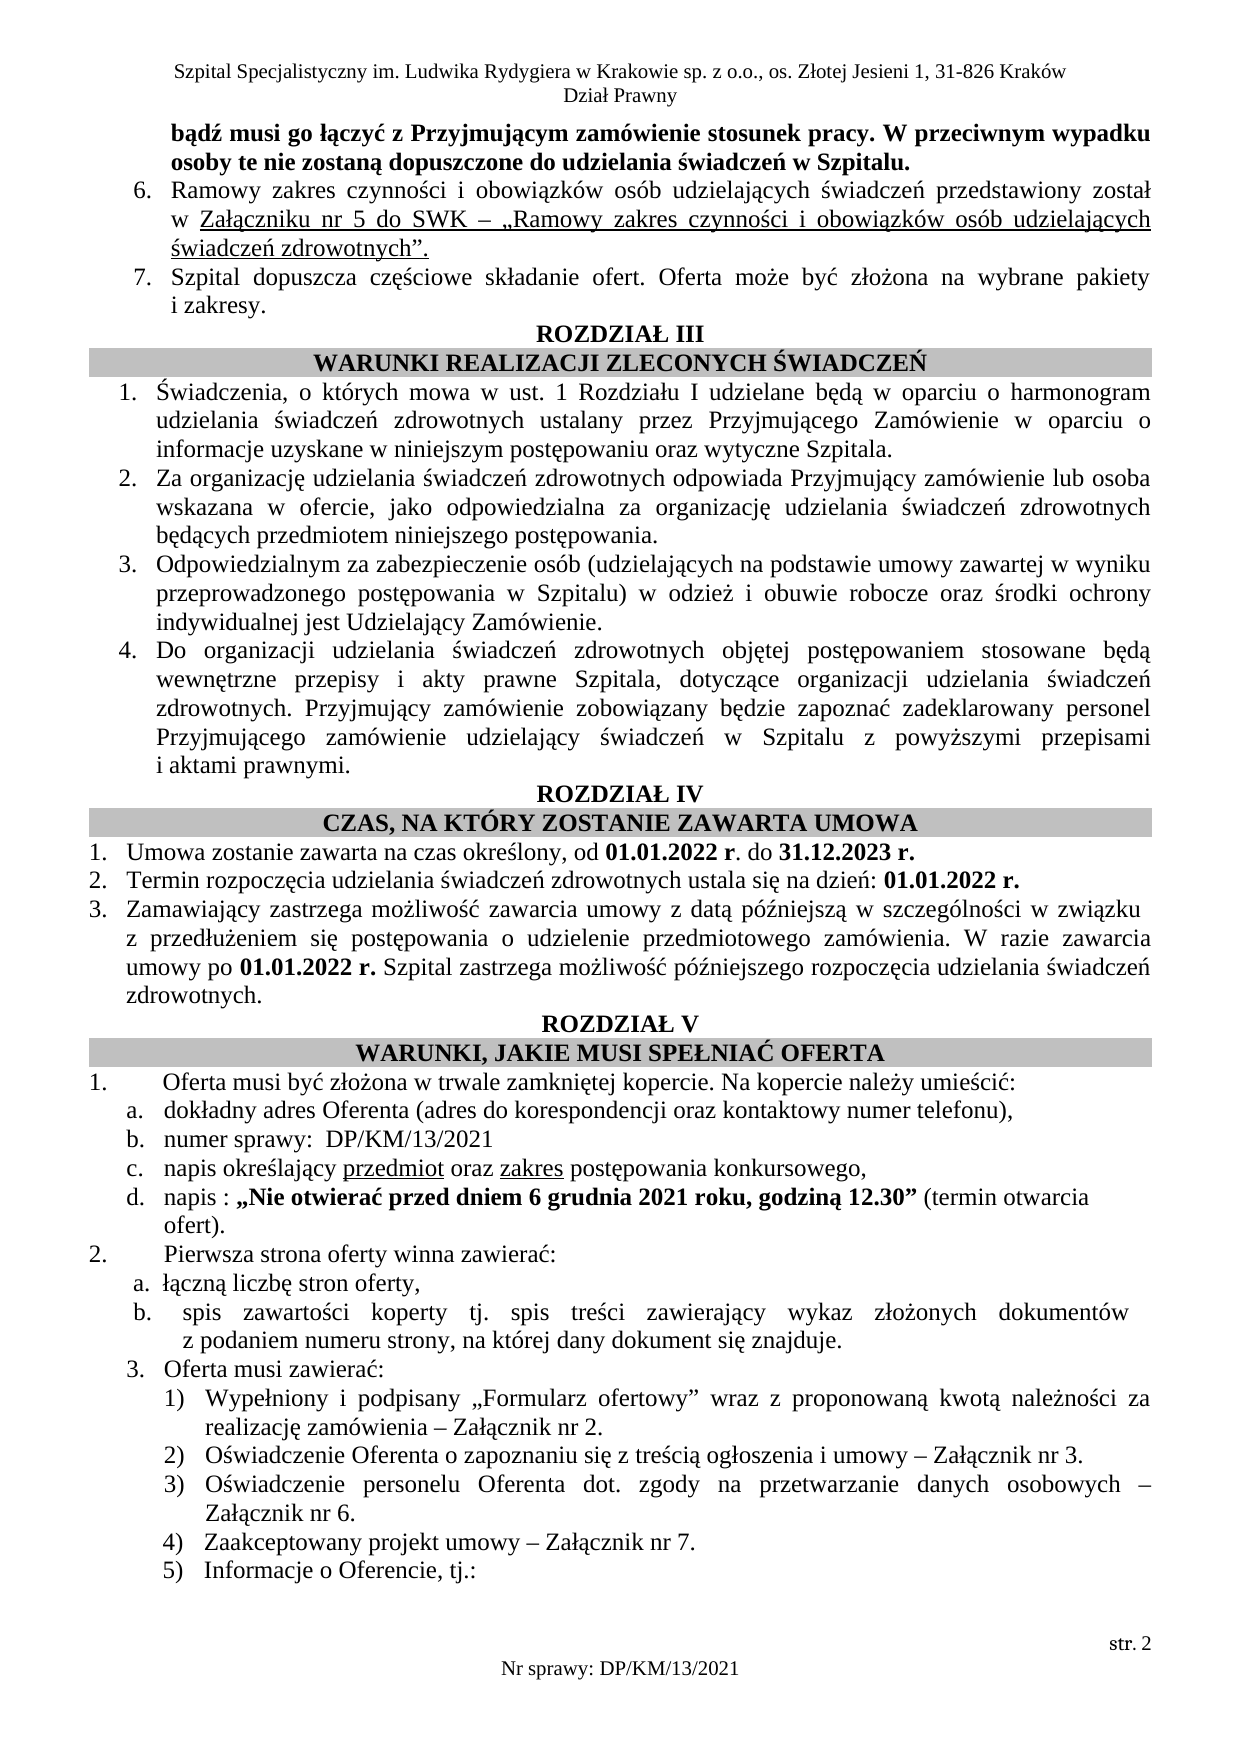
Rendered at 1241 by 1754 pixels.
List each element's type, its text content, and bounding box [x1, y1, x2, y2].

list napis : „Nie otwierać przed dniem 6 grudnia 2021 roku, godziną 12.30” (termin otwarcia ofert). [126, 1182, 1152, 1239]
list Termin rozpoczęcia udzielania świadczeń zdrowotnych ustala się na dzień: 01.01.2022 r. [89, 866, 1152, 894]
text CZAS, NA KTÓRY ZOSTANIE ZAWARTA UMOWA [89, 808, 1152, 837]
list Za organizację udzielania świadczeń zdrowotnych odpowiada Przyjmujący zamówienie lub osoba wskazana w ofercie, jako odpowiedzialna za organizację udzielania świadczeń zdrowotnych będących przedmiotem niniejszego postępowania. [118, 463, 1152, 549]
list Oferta musi zawierać: [126, 1354, 1152, 1383]
list Umowa zostanie zawarta na czas określony, od 01.01.2022 r. do 31.12.2023 r. [89, 837, 1152, 866]
list Odpowiedzialnym za zabezpieczenie osób (udzielających na podstawie umowy zawartej w wyniku przeprowadzonego postępowania w Szpitalu) w odzież i obuwie robocze oraz środki ochrony indywidualnej jest Udzielający Zamówienie. [118, 549, 1152, 636]
list spis zawartości koperty tj. spis treści zawierający wykaz złożonych dokumentów z podaniem numeru strony, na której dany dokument się znajduje. [133, 1297, 1152, 1354]
list Świadczenia, o których mowa w ust. 1 Rozdziału I udzielane będą w oparciu o harmonogram udzielania świadczeń zdrowotnych ustalany przez Przyjmującego Zamówienie w oparciu o informacje uzyskane w niniejszym postępowaniu oraz wytyczne Szpitala. [118, 377, 1152, 463]
list napis określający przedmiot oraz zakres postępowania konkursowego, [126, 1153, 1152, 1182]
list Oświadczenie personelu Oferenta dot. zgody na przetwarzanie danych osobowych – Załącznik nr 6. [164, 1469, 1152, 1527]
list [133, 118, 1152, 176]
list Wypełniony i podpisany „Formularz ofertowy” wraz z proponowaną kwotą należności za realizację zamówienia – Załącznik nr 2. [164, 1383, 1152, 1441]
list dokładny adres Oferenta (adres do korespondencji oraz kontaktowy numer telefonu), [126, 1096, 1152, 1124]
text ROZDZIAŁ V [89, 1009, 1152, 1038]
text WARUNKI REALIZACJI ZLECONYCH ŚWIADCZEŃ [89, 348, 1152, 377]
list Pierwsza strona oferty winna zawierać: [89, 1239, 1152, 1268]
list Zamawiający zastrzega możliwość zawarcia umowy z datą późniejszą w szczególności w związku z przedłużeniem się postępowania o udzielenie przedmiotowego zamówienia. W razie zawarcia umowy po 01.01.2022 r. Szpital zastrzega możliwość późniejszego rozpoczęcia udzielania świadczeń zdrowotnych. [89, 894, 1152, 1009]
list Zaakceptowany projekt umowy – Załącznik nr 7. [162, 1527, 1152, 1556]
list Do organizacji udzielania świadczeń zdrowotnych objętej postępowaniem stosowane będą wewnętrzne przepisy i akty prawne Szpitala, dotyczące organizacji udzielania świadczeń zdrowotnych. Przyjmujący zamówienie zobowiązany będzie zapoznać zadeklarowany personel Przyjmującego zamówienie udzielający świadczeń w Szpitalu z powyższymi przepisami i aktami prawnymi. [118, 636, 1152, 779]
text WARUNKI, JAKIE MUSI SPEŁNIAĆ OFERTA [89, 1038, 1152, 1067]
text ROZDZIAŁ IV [89, 779, 1152, 808]
list Oferta musi być złożona w trwale zamkniętej kopercie. Na kopercie należy umieścić: [89, 1067, 1152, 1096]
list Oświadczenie Oferenta o zapoznaniu się z treścią ogłoszenia i umowy – Załącznik nr 3. [164, 1441, 1152, 1469]
list Informacje o Oferencie, tj.: [162, 1556, 1152, 1584]
list Szpital dopuszcza częściowe składanie ofert. Oferta może być złożona na wybrane pakiety i zakresy. [133, 262, 1152, 319]
text ROZDZIAŁ III [89, 319, 1152, 348]
list numer sprawy: DP/KM/13/2021 [126, 1124, 1152, 1153]
list Ramowy zakres czynności i obowiązków osób udzielających świadczeń przedstawiony został w Załączniku nr 5 do SWK – „Ramowy zakres czynności i obowiązków osób udzielających świadczeń zdrowotnych”. [133, 176, 1152, 262]
list łączną liczbę stron oferty, [133, 1268, 1152, 1297]
